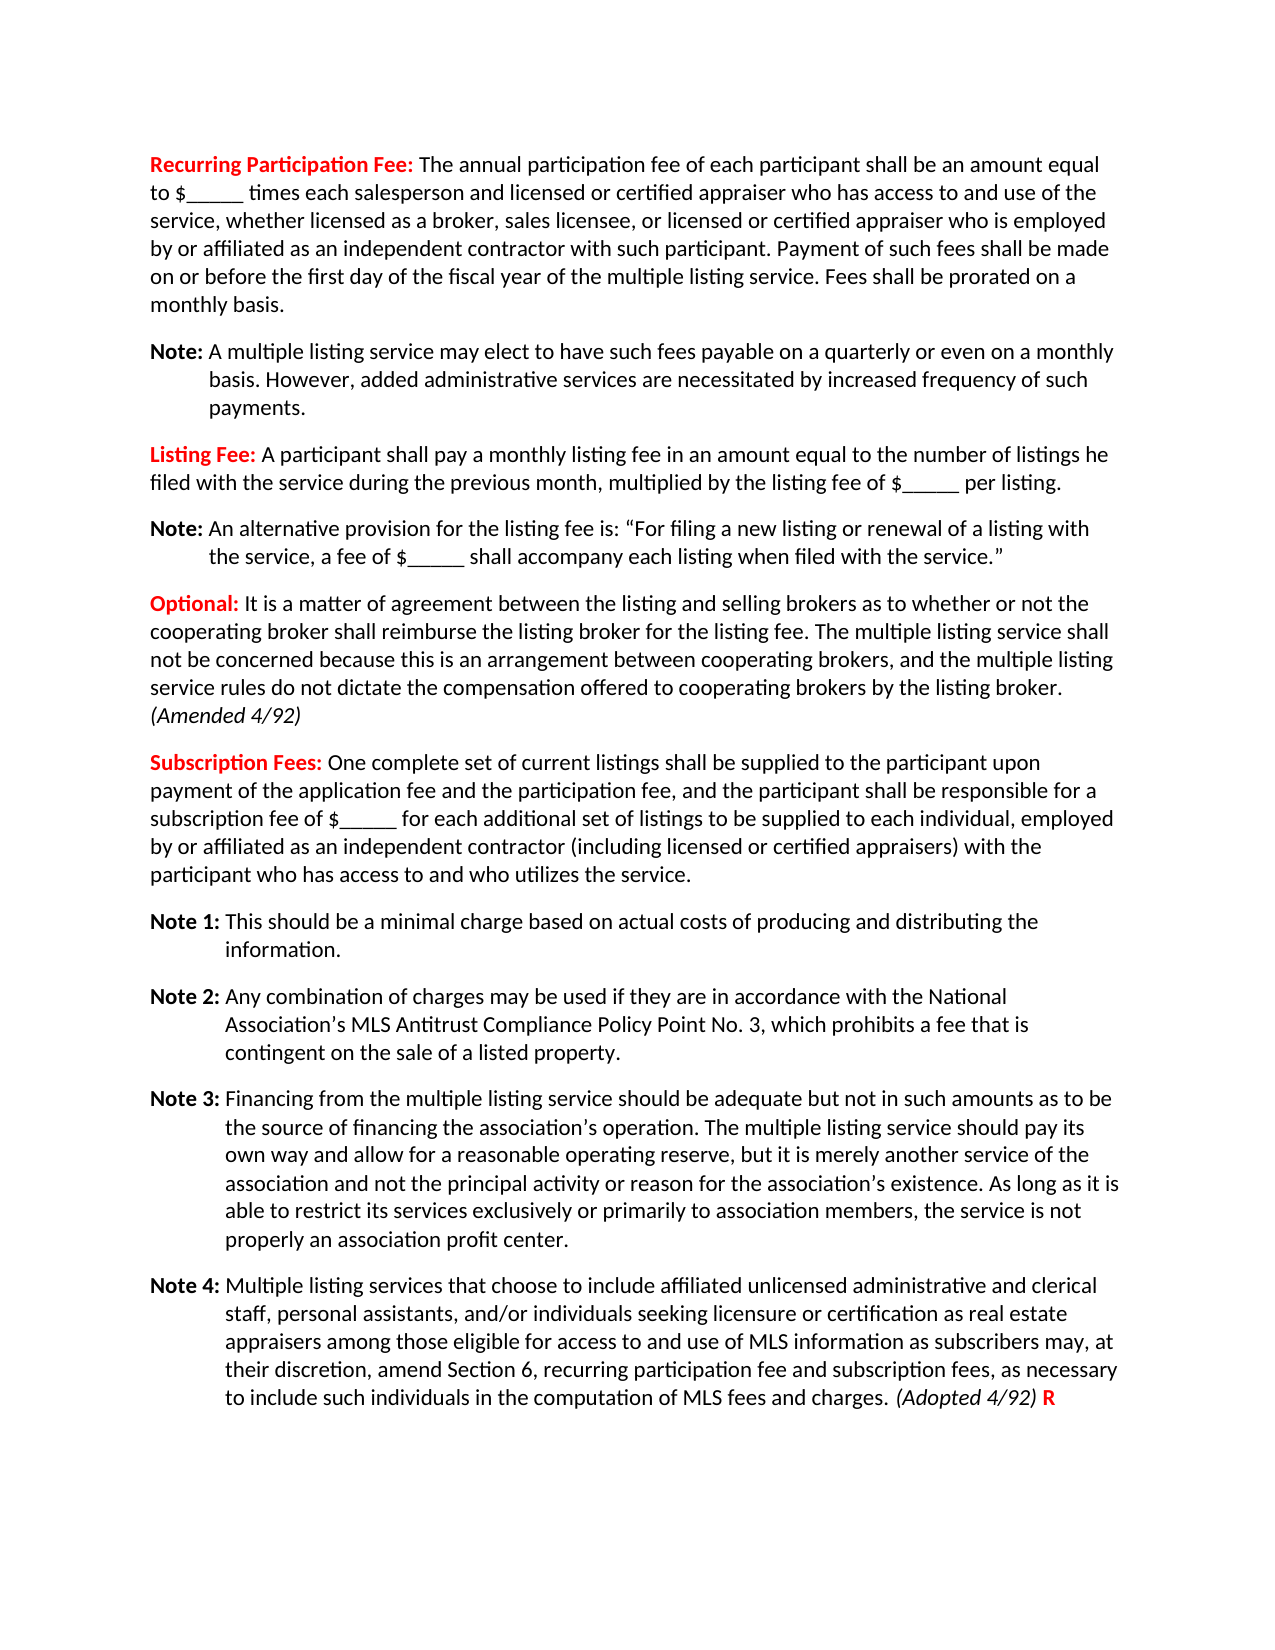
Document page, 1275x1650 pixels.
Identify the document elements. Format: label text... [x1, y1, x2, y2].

text Note: A multiple listing service may elect to have such fees payable on a quarterly or even on a monthly basis. However, added administrative services are necessitated by increased frequency of such payments. [150, 337, 1125, 421]
text Optional: It is a matter of agreement between the listing and selling brokers as to whether or not the cooperating broker shall reimburse the listing broker for the listing fee. The multiple listing service shall not be concerned because this is an arrangement between cooperating brokers, and the multiple listing service rules do not dictate the compensation offered to cooperating brokers by the listing broker. (Amended 4/92) [150, 589, 1125, 729]
text Note: An alternative provision for the listing fee is: “For filing a new listing or renewal of a listing with the service, a fee of $_____ shall accompany each listing when filed with the service.” [150, 514, 1125, 571]
text Subscription Fees: One complete set of current listings shall be supplied to the participant upon payment of the application fee and the participation fee, and the participant shall be responsible for a subscription fee of $_____ for each additional set of listings to be supplied to each individual, employed by or affiliated as an independent contractor (including licensed or certified appraisers) with the participant who has access to and who utilizes the service. [150, 748, 1125, 888]
text Note 2: Any combination of charges may be used if they are in accordance with the National Association’s MLS Antitrust Compliance Policy Point No. 3, which prohibits a fee that is contingent on the sale of a listed property. [150, 982, 1125, 1066]
text Note 3: Financing from the multiple listing service should be adequate but not in such amounts as to be the source of financing the association’s operation. The multiple listing service should pay its own way and allow for a reasonable operating reserve, but it is merely another service of the association and not the principal activity or reason for the association’s existence. As long as it is able to restrict its services exclusively or primarily to association members, the service is not properly an association profit center. [150, 1084, 1125, 1253]
text Note 1: This should be a minimal charge based on actual costs of producing and distributing the information. [150, 907, 1125, 963]
text Listing Fee: A participant shall pay a monthly listing fee in an amount equal to the number of listings he filed with the service during the previous month, multiplied by the listing fee of $_____ per listing. [150, 440, 1125, 496]
text Recurring Participation Fee: The annual participation fee of each participant shall be an amount equal to $_____ times each salesperson and licensed or certified appraiser who has access to and use of the service, whether licensed as a broker, sales licensee, or licensed or certified appraiser who is employed by or affiliated as an independent contractor with such participant. Payment of such fees shall be made on or before the first day of the fiscal year of the multiple listing service. Fees shall be prorated on a monthly basis. [150, 150, 1125, 318]
text Note 4: Multiple listing services that choose to include affiliated unlicensed administrative and clerical staff, personal assistants, and/or individuals seeking licensure or certification as real estate appraisers among those eligible for access to and use of MLS information as subscribers may, at their discretion, amend Section 6, recurring participation fee and subscription fees, as necessary to include such individuals in the computation of MLS fees and charges. (Adopted 4/92) R [150, 1271, 1125, 1412]
